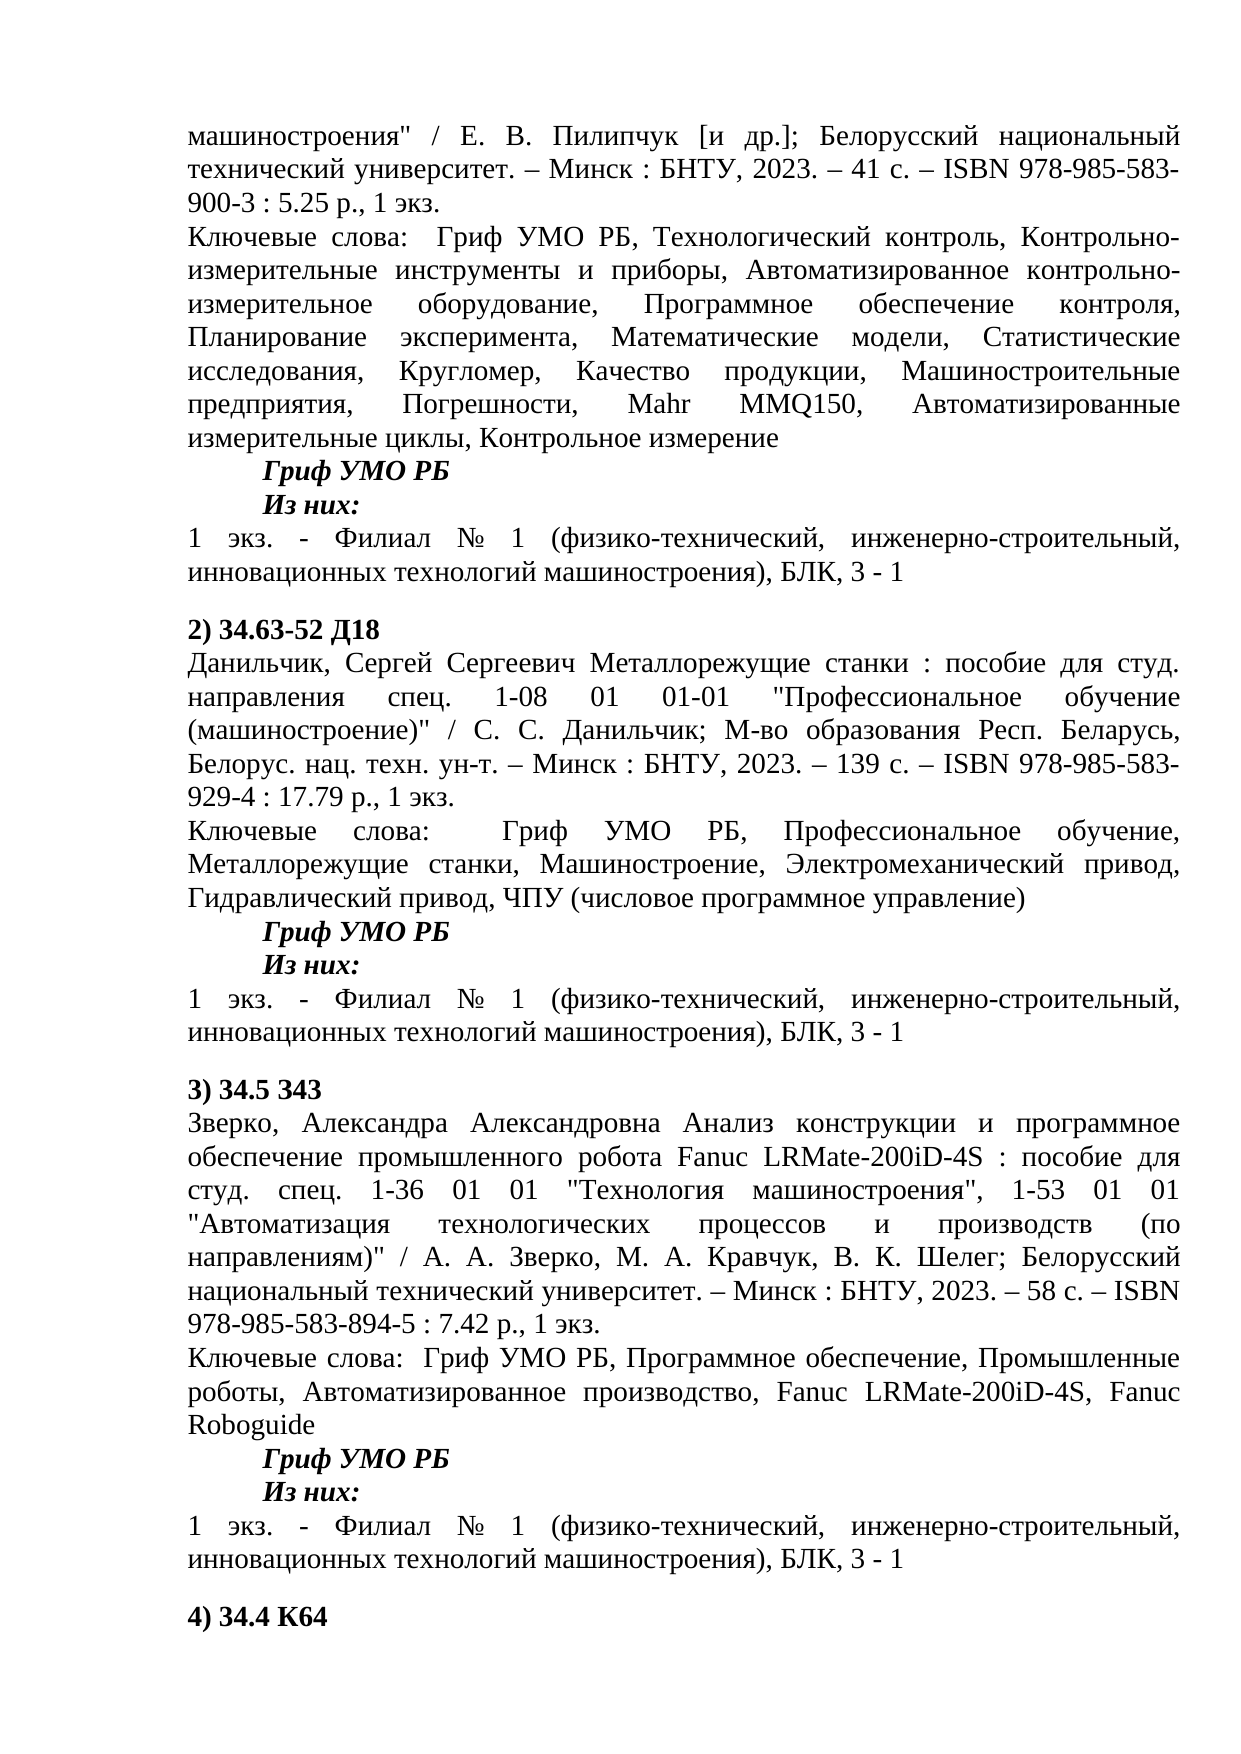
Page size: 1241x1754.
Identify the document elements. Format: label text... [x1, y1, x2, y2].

text Ключевые слова: Гриф УМО РБ, Профессиональное обучение, Металлорежущие станки, Машиностроение, Электромеханический привод, Гидравлический привод, ЧПУ (числовое программное управление) [187, 813, 1181, 914]
text 1 экз. - Филиал № 1 (физико-технический, инженерно-строительный, инновационных технологий машиностроения), БЛК, 3 - 1 [187, 981, 1181, 1048]
text Гриф УМО РБ [187, 453, 1181, 487]
text 2) 34.63-52 Д18 [187, 612, 1181, 645]
text 4) 34.4 К64 [187, 1599, 1181, 1633]
text Из них: [187, 947, 1181, 981]
text 1 экз. - Филиал № 1 (физико-технический, инженерно-строительный, инновационных технологий машиностроения), БЛК, 3 - 1 [187, 521, 1181, 588]
text Ключевые слова: Гриф УМО РБ, Программное обеспечение, Промышленные роботы, Автоматизированное производство, Fanuc LRMate-200iD-4S, Fanuc Roboguide [187, 1340, 1181, 1441]
text Гриф УМО РБ [187, 1441, 1181, 1474]
text 3) 34.5 З43 [187, 1072, 1181, 1105]
text Гриф УМО РБ [187, 914, 1181, 947]
text Данильчик, Сергей Сергеевич Металлорежущие станки : пособие для студ. направления спец. 1-08 01 01-01 "Профессиональное обучение (машиностроение)" / С. С. Данильчик; М-во образования Респ. Беларусь, Белорус. нац. техн. ун-т. – Минск : БНТУ, 2023. – 139 с. – ISBN 978-985-583-929-4 : 17.79 р., 1 экз. [187, 645, 1181, 813]
text Ключевые слова: Гриф УМО РБ, Технологический контроль, Контрольно-измерительные инструменты и приборы, Автоматизированное контрольно-измерительное оборудование, Программное обеспечение контроля, Планирование эксперимента, Математические модели, Статистические исследования, Кругломер, Качество продукции, Машиностроительные предприятия, Погрешности, Mahr MMQ150, Автоматизированные измерительные циклы, Контрольное измерение [187, 219, 1181, 453]
text 1 экз. - Филиал № 1 (физико-технический, инженерно-строительный, инновационных технологий машиностроения), БЛК, 3 - 1 [187, 1508, 1181, 1575]
text Зверко, Александра Александровна Анализ конструкции и программное обеспечение промышленного робота Fanuc LRMate-200iD-4S : пособие для студ. спец. 1-36 01 01 "Технология машиностроения", 1-53 01 01 "Автоматизация технологических процессов и производств (по направлениям)" / А. А. Зверко, М. А. Кравчук, В. К. Шелег; Белорусский национальный технический университет. – Минск : БНТУ, 2023. – 58 с. – ISBN 978-985-583-894-5 : 7.42 р., 1 экз. [187, 1105, 1181, 1340]
text Из них: [187, 1474, 1181, 1508]
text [187, 118, 1181, 219]
text Из них: [187, 487, 1181, 521]
